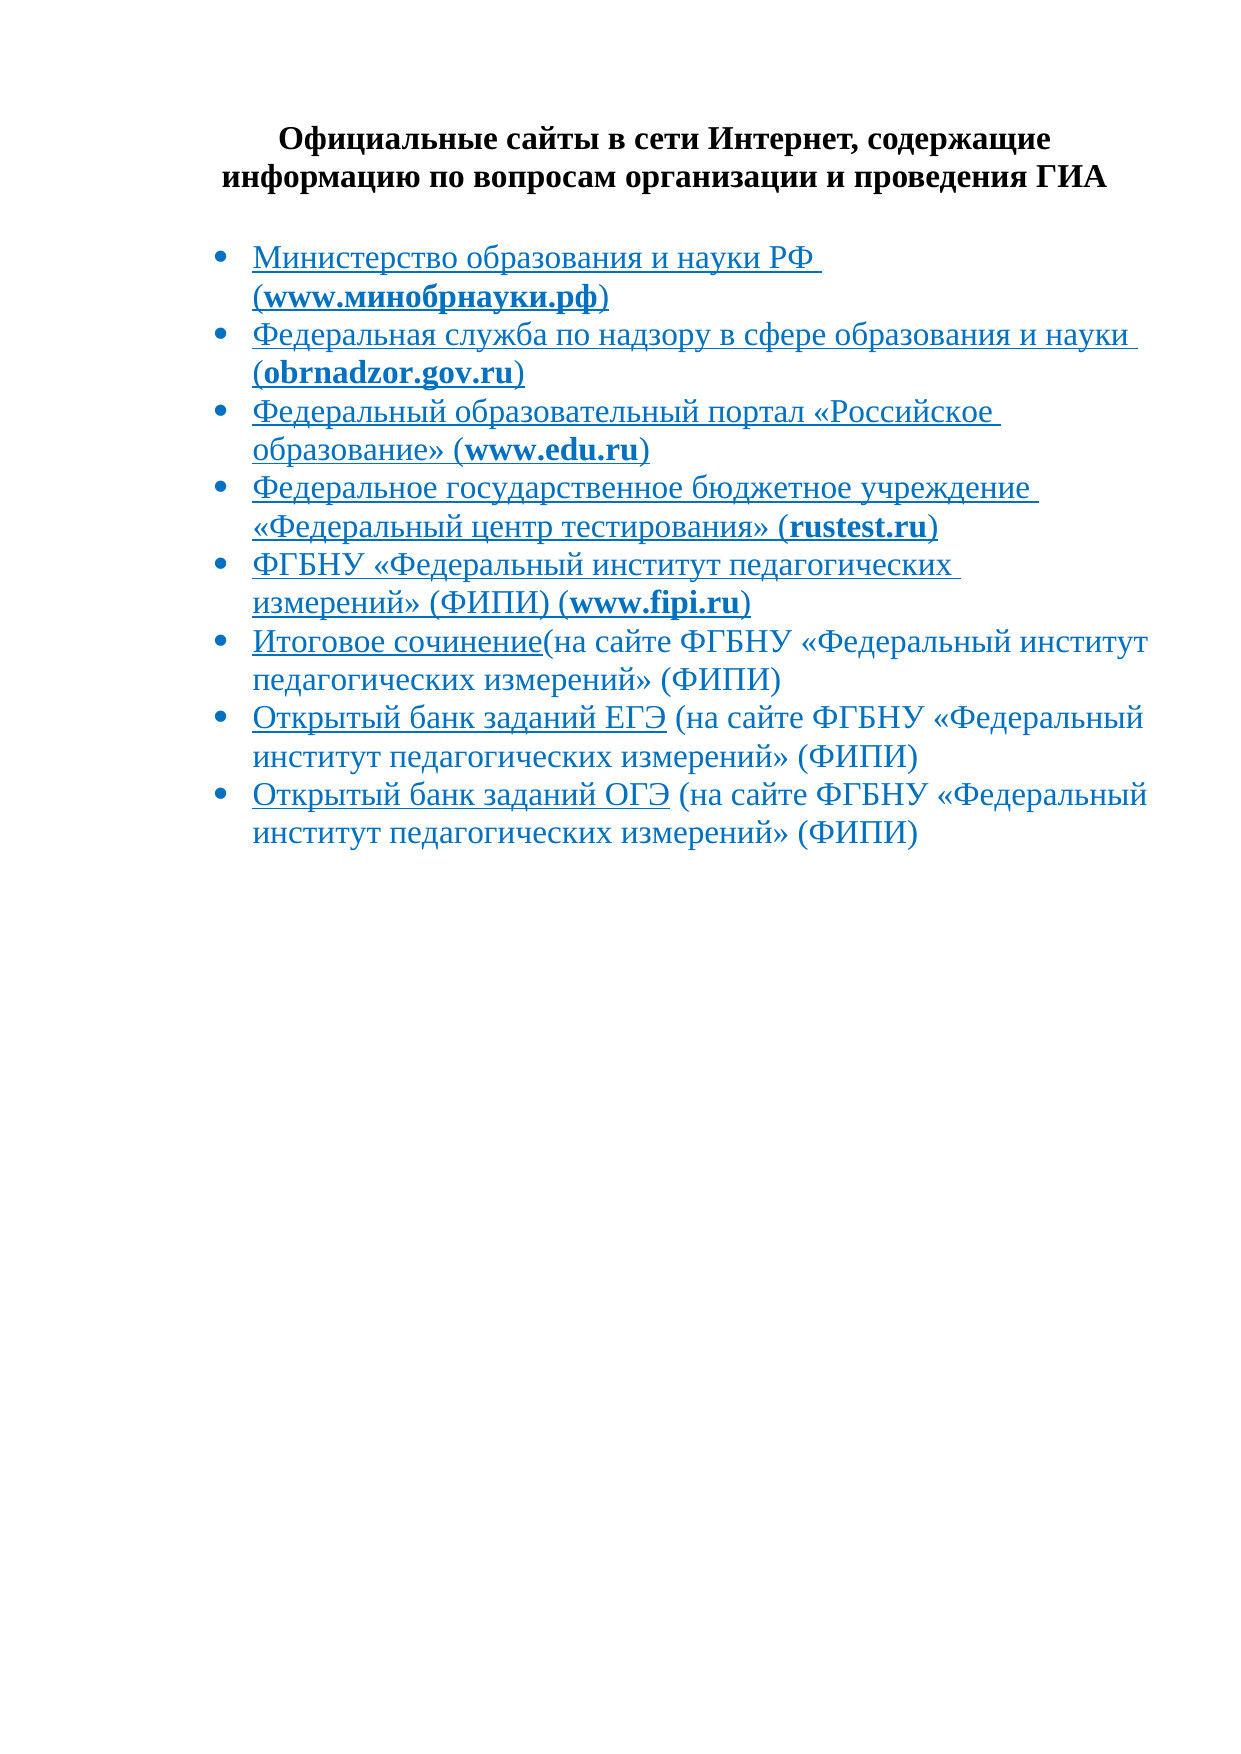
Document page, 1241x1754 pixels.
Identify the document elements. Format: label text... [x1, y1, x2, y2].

list Открытый банк заданий ОГЭ (на сайте ФГБНУ «Федеральный институт педагогических измерений» (ФИПИ) [215, 774, 1152, 851]
list Федеральная служба по надзору в сфере образования и науки (obrnadzor.gov.ru) [215, 314, 1152, 391]
list Федеральное государственное бюджетное учреждение «Федеральный центр тестирования» (rustest.ru) [215, 468, 1152, 544]
text Официальные сайты в сети Интернет, содержащие информацию по вопросам организации и проведения ГИА [177, 118, 1152, 195]
list ФГБНУ «Федеральный институт педагогических измерений» (ФИПИ) (www.fipi.ru) [215, 544, 1152, 621]
list Федеральный образовательный портал «Российское образование» (www.edu.ru) [215, 391, 1152, 468]
list Министерство образования и науки РФ (www.минобрнауки.рф) [215, 238, 1152, 314]
list Открытый банк заданий ЕГЭ (на сайте ФГБНУ «Федеральный институт педагогических измерений» (ФИПИ) [215, 698, 1152, 774]
list Итоговое сочинение(на сайте ФГБНУ «Федеральный институт педагогических измерений» (ФИПИ) [215, 621, 1152, 698]
